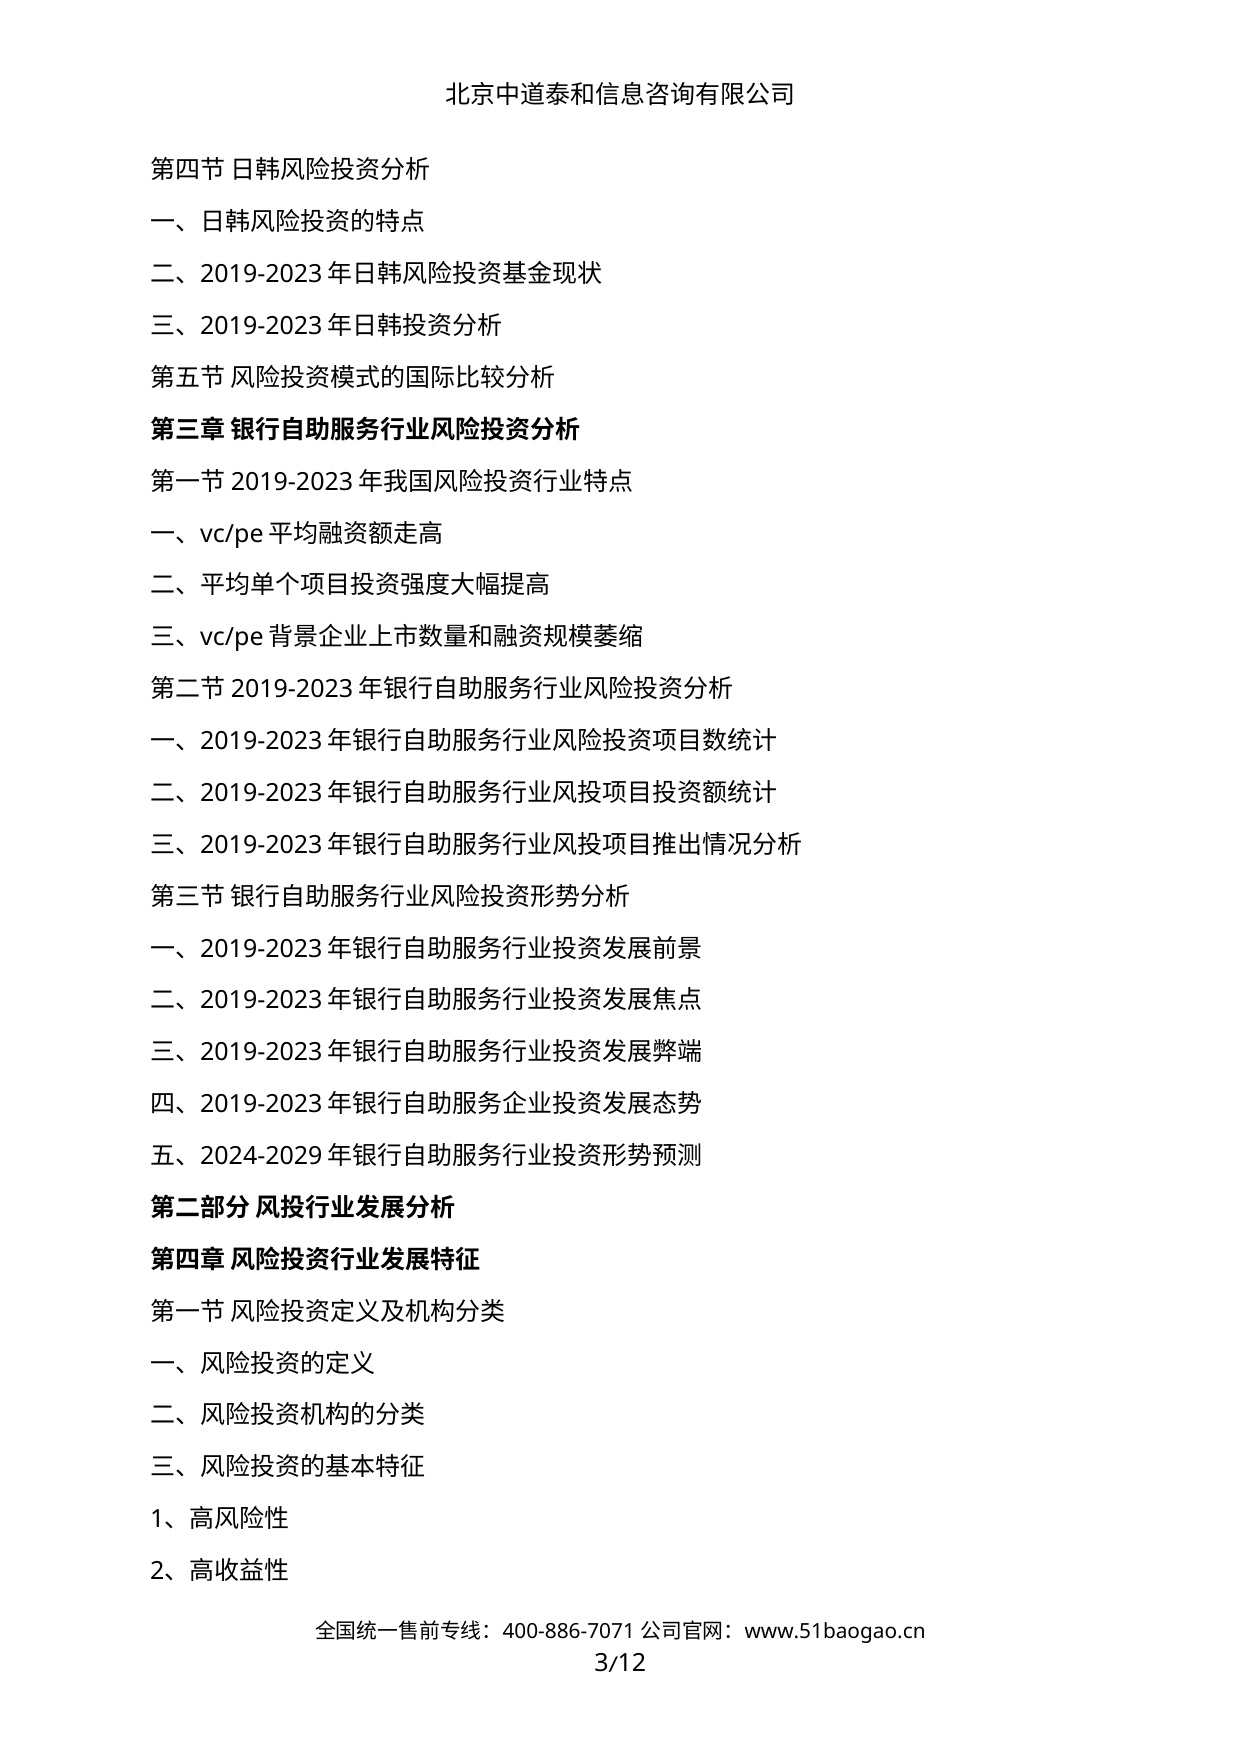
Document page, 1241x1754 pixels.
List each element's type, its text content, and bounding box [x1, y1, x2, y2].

text 第五节 风险投资模式的国际比较分析 [150, 357, 1090, 394]
text 一、日韩风险投资的特点 [150, 202, 1090, 238]
text 1、高风险性 [150, 1499, 1090, 1535]
text 第四章 风险投资行业发展特征 [150, 1239, 1090, 1276]
text 二、2019-2023年日韩风险投资基金现状 [150, 254, 1090, 290]
text 2、高收益性 [150, 1551, 1090, 1587]
text 三、2019-2023年银行自助服务行业投资发展弊端 [150, 1032, 1090, 1068]
text 三、风险投资的基本特征 [150, 1447, 1090, 1483]
text 第二部分 风投行业发展分析 [150, 1187, 1090, 1224]
text 第一节 2019-2023年我国风险投资行业特点 [150, 461, 1090, 497]
text 四、2019-2023年银行自助服务企业投资发展态势 [150, 1084, 1090, 1120]
text 一、2019-2023年银行自助服务行业风险投资项目数统计 [150, 721, 1090, 757]
text 二、2019-2023年银行自助服务行业风投项目投资额统计 [150, 772, 1090, 809]
text 一、2019-2023年银行自助服务行业投资发展前景 [150, 928, 1090, 964]
text 一、vc/pe平均融资额走高 [150, 513, 1090, 549]
text 第二节 2019-2023年银行自助服务行业风险投资分析 [150, 669, 1090, 705]
text 第四节 日韩风险投资分析 [150, 150, 1090, 186]
text 二、平均单个项目投资强度大幅提高 [150, 565, 1090, 601]
text 三、2019-2023年日韩投资分析 [150, 306, 1090, 342]
text 一、风险投资的定义 [150, 1343, 1090, 1379]
text 第一节 风险投资定义及机构分类 [150, 1291, 1090, 1327]
text 三、2019-2023年银行自助服务行业风投项目推出情况分析 [150, 824, 1090, 861]
text 第三章 银行自助服务行业风险投资分析 [150, 409, 1090, 446]
text 二、风险投资机构的分类 [150, 1395, 1090, 1431]
text 第三节 银行自助服务行业风险投资形势分析 [150, 876, 1090, 912]
text 五、2024-2029年银行自助服务行业投资形势预测 [150, 1136, 1090, 1172]
text 二、2019-2023年银行自助服务行业投资发展焦点 [150, 980, 1090, 1016]
text 三、vc/pe背景企业上市数量和融资规模萎缩 [150, 617, 1090, 653]
